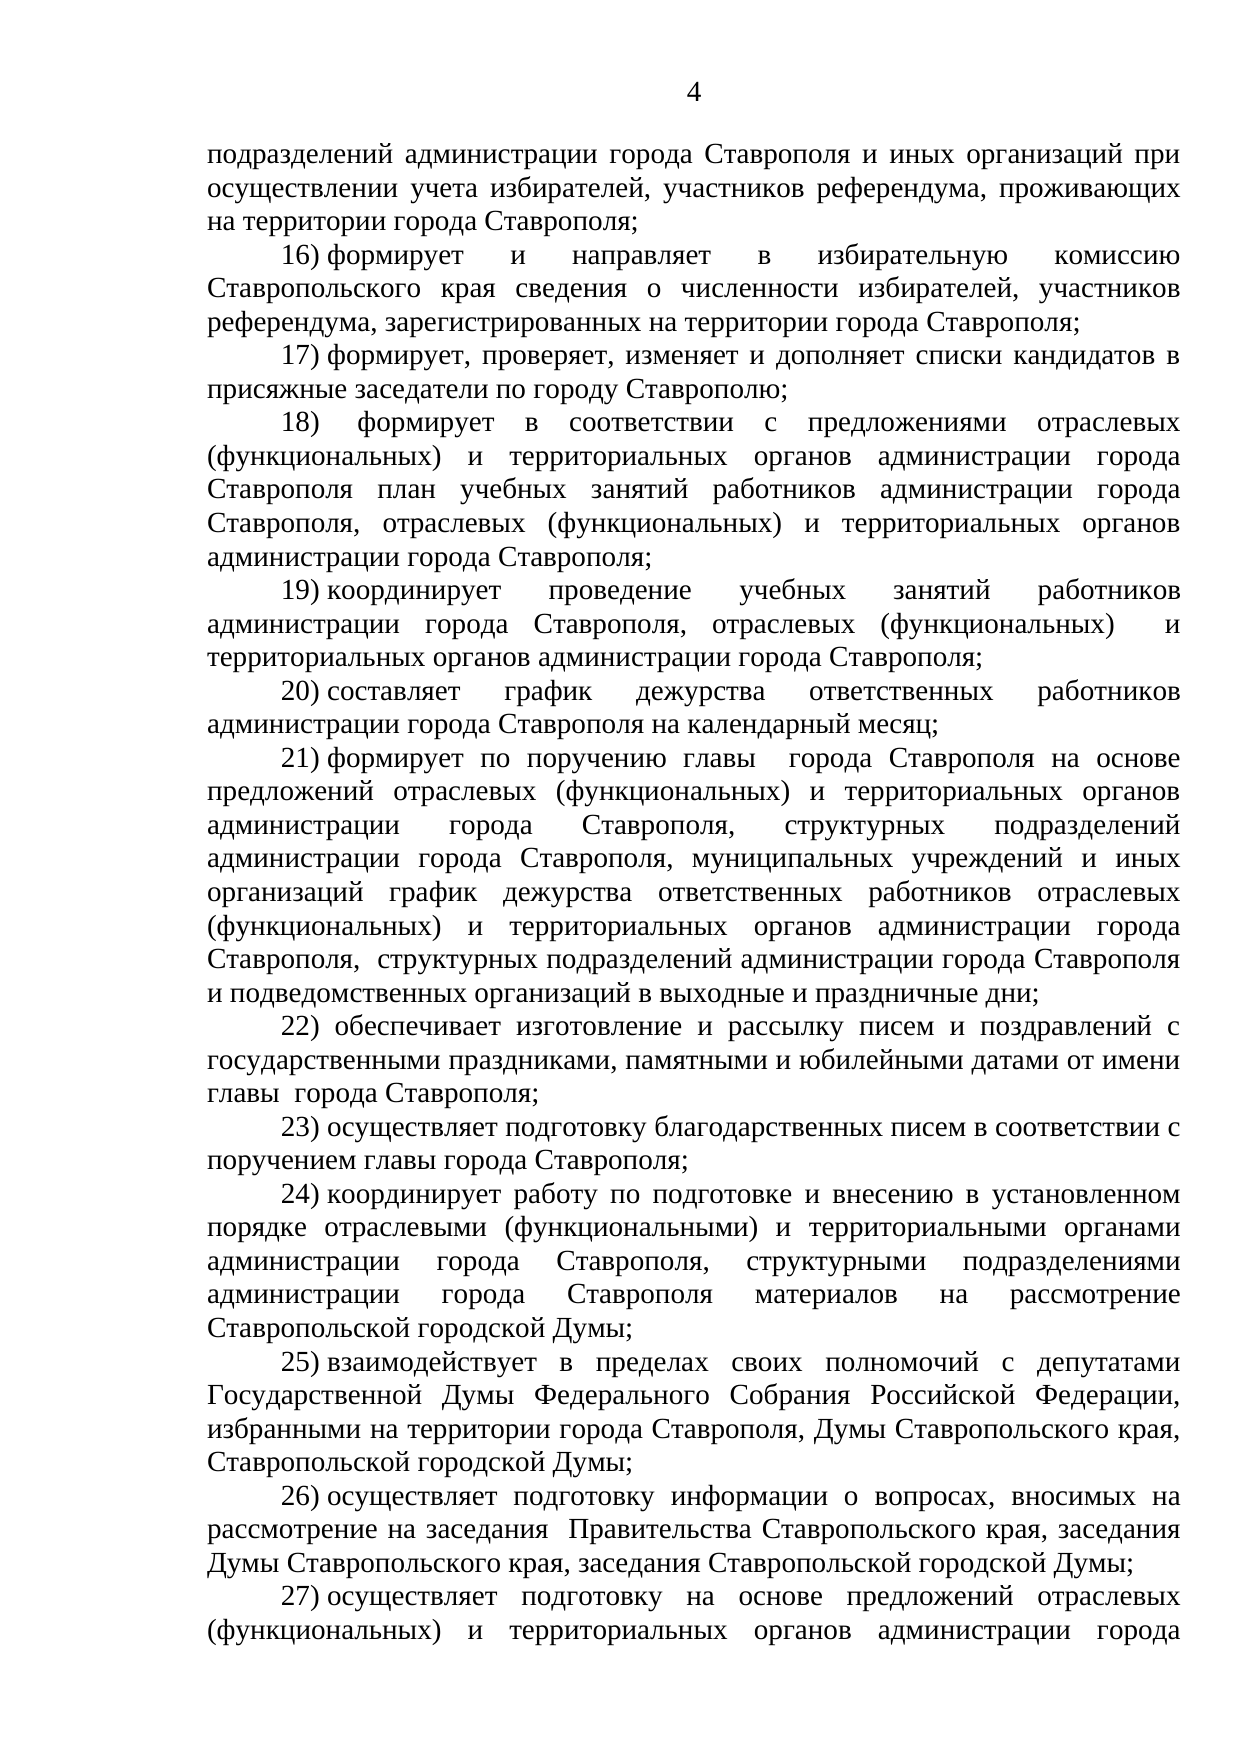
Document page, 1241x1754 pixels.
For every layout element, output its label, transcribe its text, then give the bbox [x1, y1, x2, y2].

text 18) формирует в соответствии с предложениями отраслевых (функциональных) и территориальных органов администрации города Ставрополя план учебных занятий работников администрации города Ставрополя, отраслевых (функциональных) и территориальных органов администрации города Ставрополя; [207, 404, 1181, 572]
text 26) осуществляет подготовку информации о вопросах, вносимых на рассмотрение на заседания Правительства Ставропольского края, заседания Думы Ставропольского края, заседания Ставропольской городской Думы; [207, 1478, 1181, 1578]
text 24) координирует работу по подготовке и внесению в установленном порядке отраслевыми (функциональными) и территориальными органами администрации города Ставрополя, структурными подразделениями администрации города Ставрополя материалов на рассмотрение Ставропольской городской Думы; [207, 1176, 1181, 1344]
text 19) координирует проведение учебных занятий работников администрации города Ставрополя, отраслевых (функциональных) и территориальных органов администрации города Ставрополя; [207, 572, 1181, 673]
text 22) обеспечивает изготовление и рассылку писем и поздравлений с государственными праздниками, памятными и юбилейными датами от имени главы города Ставрополя; [207, 1008, 1181, 1109]
text 20) составляет график дежурства ответственных работников администрации города Ставрополя на календарный месяц; [207, 673, 1181, 740]
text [207, 1578, 1181, 1646]
text 21) формирует по поручению главы города Ставрополя на основе предложений отраслевых (функциональных) и территориальных органов администрации города Ставрополя, структурных подразделений администрации города Ставрополя, муниципальных учреждений и иных организаций график дежурства ответственных работников отраслевых (функциональных) и территориальных органов администрации города Ставрополя, структурных подразделений администрации города Ставрополя и подведомственных организаций в выходные и праздничные дни; [207, 740, 1181, 1008]
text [207, 136, 1181, 237]
text 23) осуществляет подготовку благодарственных писем в соответствии с поручением главы города Ставрополя; [207, 1109, 1181, 1176]
text 17) формирует, проверяет, изменяет и дополняет списки кандидатов в присяжные заседатели по городу Ставрополю; [207, 337, 1181, 404]
text 25) взаимодействует в пределах своих полномочий с депутатами Государственной Думы Федерального Собрания Российской Федерации, избранными на территории города Ставрополя, Думы Ставропольского края, Ставропольской городской Думы; [207, 1344, 1181, 1478]
text 16) формирует и направляет в избирательную комиссию Ставропольского края сведения о численности избирателей, участников референдума, зарегистрированных на территории города Ставрополя; [207, 237, 1181, 337]
